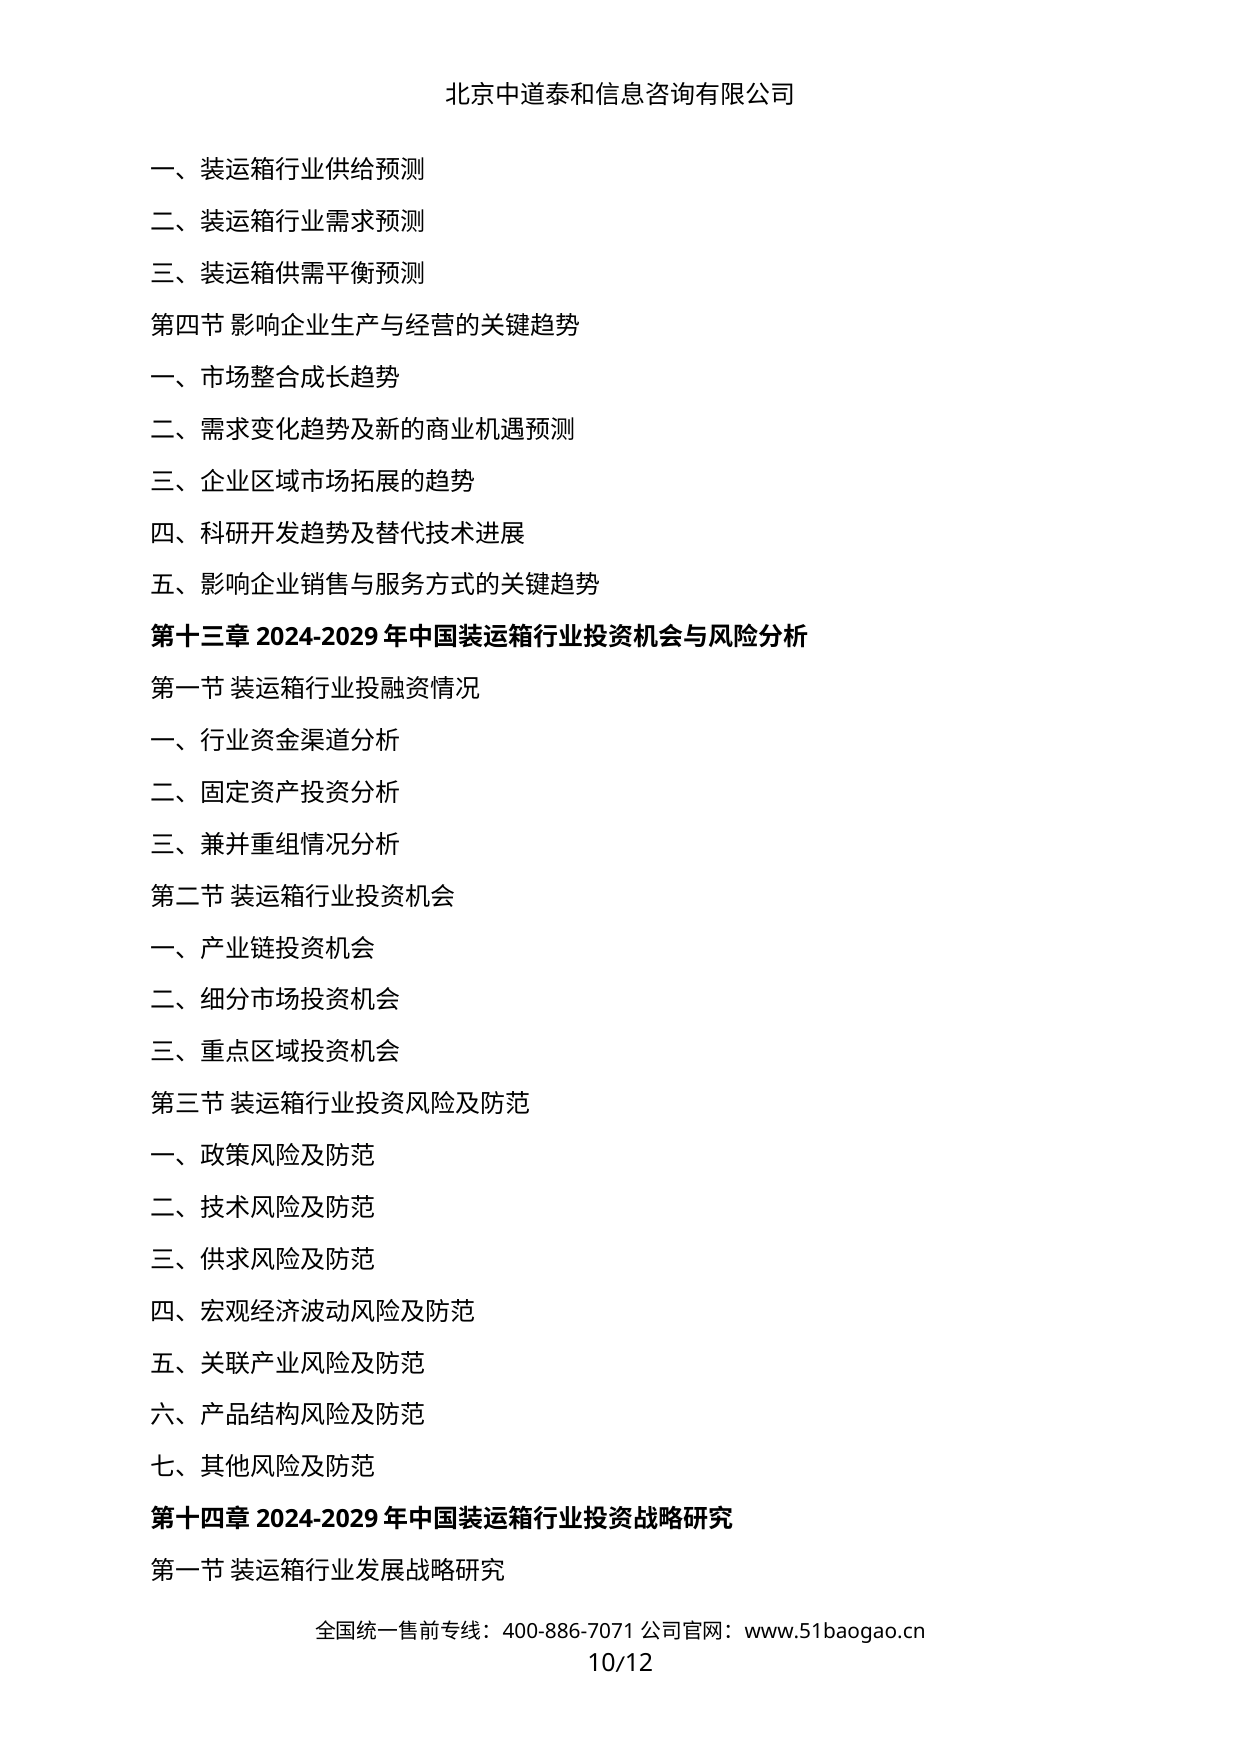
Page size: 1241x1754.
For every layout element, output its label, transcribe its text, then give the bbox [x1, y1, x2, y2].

text 三、企业区域市场拓展的趋势 [150, 461, 1090, 497]
text 二、细分市场投资机会 [150, 980, 1090, 1016]
text 第三节 装运箱行业投资风险及防范 [150, 1084, 1090, 1120]
text 二、技术风险及防范 [150, 1187, 1090, 1224]
text 三、兼并重组情况分析 [150, 824, 1090, 861]
text 第四节 影响企业生产与经营的关键趋势 [150, 306, 1090, 342]
text 第十四章 2024-2029年中国装运箱行业投资战略研究 [150, 1499, 1090, 1535]
text 三、重点区域投资机会 [150, 1032, 1090, 1068]
text 二、装运箱行业需求预测 [150, 202, 1090, 238]
text 一、市场整合成长趋势 [150, 357, 1090, 394]
text 一、行业资金渠道分析 [150, 721, 1090, 757]
text 第二节 装运箱行业投资机会 [150, 876, 1090, 912]
text 五、影响企业销售与服务方式的关键趋势 [150, 565, 1090, 601]
text 二、需求变化趋势及新的商业机遇预测 [150, 409, 1090, 446]
text 四、宏观经济波动风险及防范 [150, 1291, 1090, 1327]
text 四、科研开发趋势及替代技术进展 [150, 513, 1090, 549]
text 三、供求风险及防范 [150, 1239, 1090, 1276]
text 二、固定资产投资分析 [150, 772, 1090, 809]
text 第十三章 2024-2029年中国装运箱行业投资机会与风险分析 [150, 617, 1090, 653]
text 一、产业链投资机会 [150, 928, 1090, 964]
text 一、装运箱行业供给预测 [150, 150, 1090, 186]
text 五、关联产业风险及防范 [150, 1343, 1090, 1379]
text 第一节 装运箱行业投融资情况 [150, 669, 1090, 705]
text 第一节 装运箱行业发展战略研究 [150, 1551, 1090, 1587]
text 一、政策风险及防范 [150, 1136, 1090, 1172]
text 七、其他风险及防范 [150, 1447, 1090, 1483]
text 三、装运箱供需平衡预测 [150, 254, 1090, 290]
text 六、产品结构风险及防范 [150, 1395, 1090, 1431]
